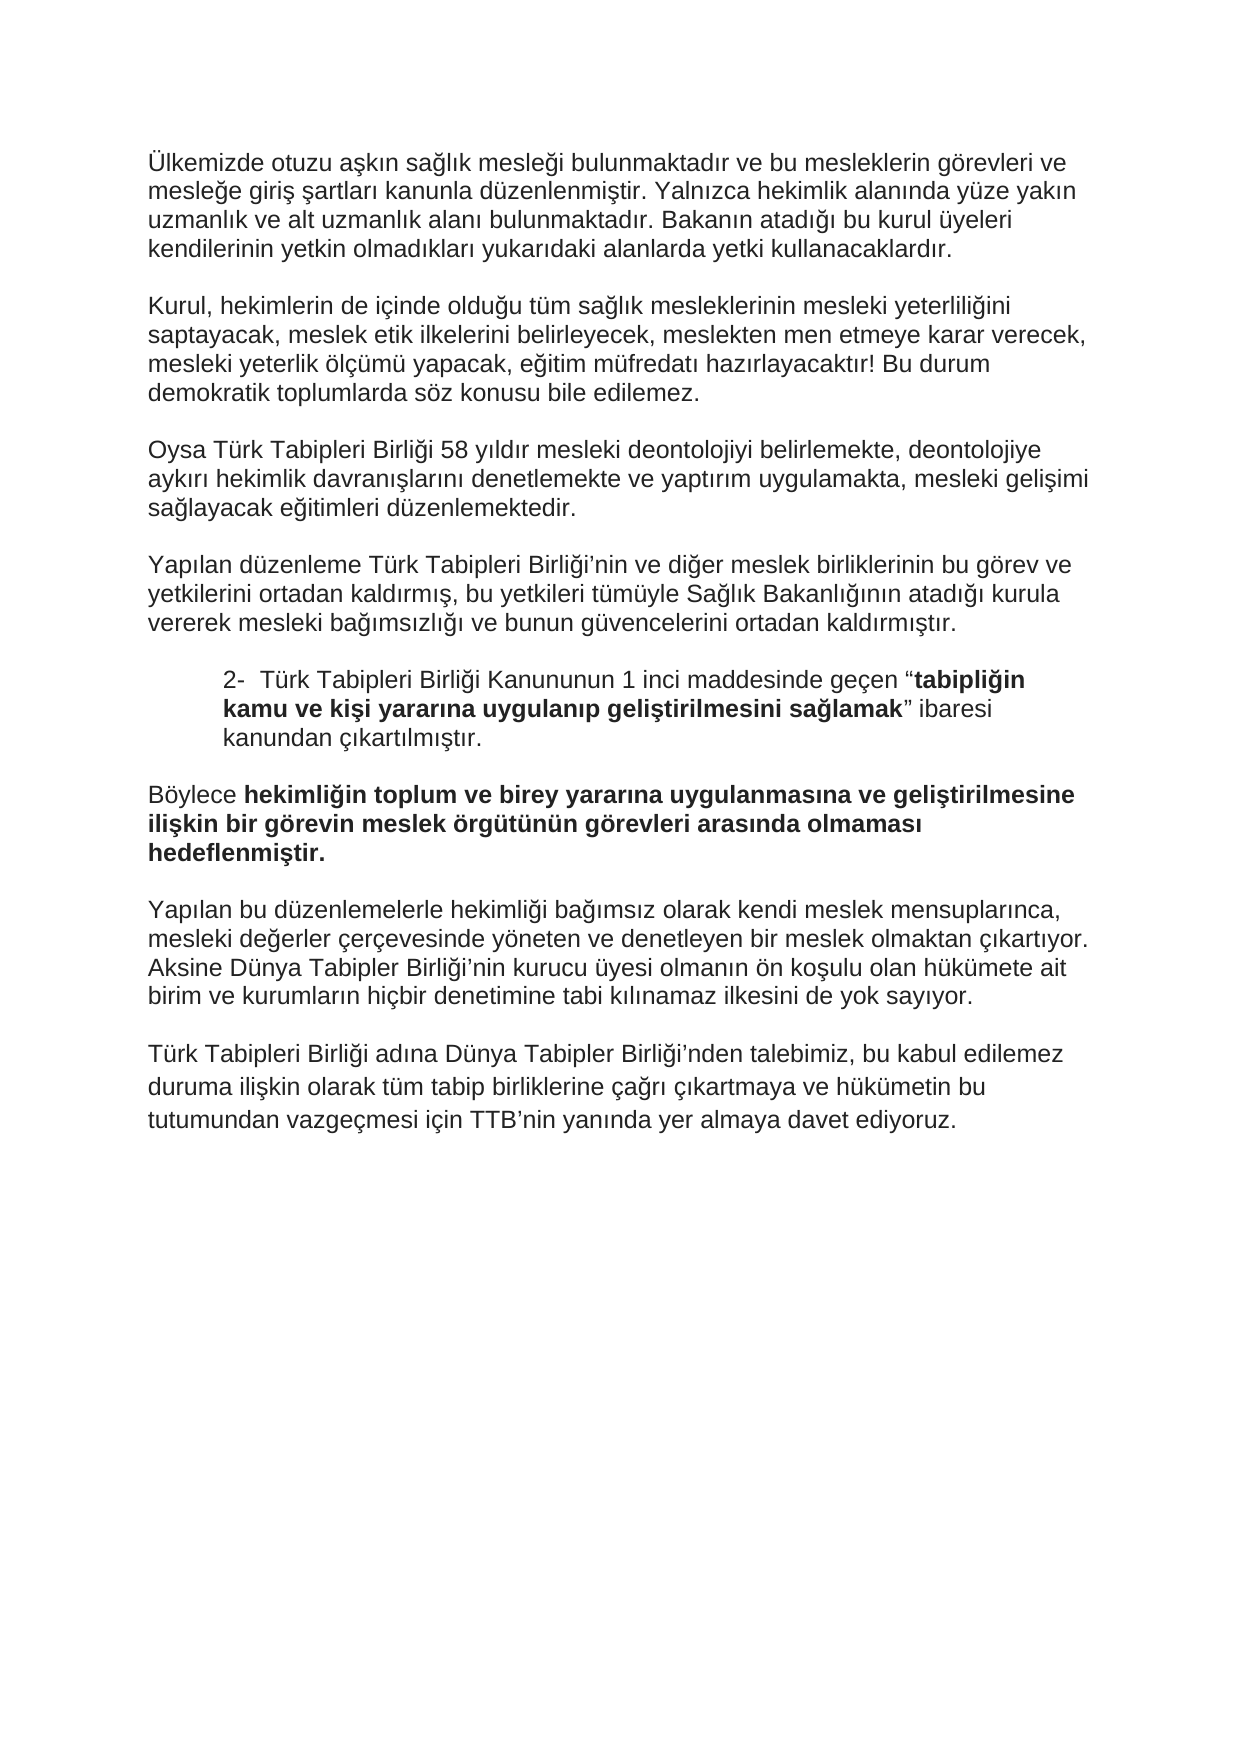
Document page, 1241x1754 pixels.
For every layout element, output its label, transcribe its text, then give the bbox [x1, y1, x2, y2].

text Oysa Türk Tabipleri Birliği 58 yıldır mesleki deontolojiyi belirlemekte, deontolojiye aykırı hekimlik davranışlarını denetlemekte ve yaptırım uygulamakta, mesleki gelişimi sağlayacak eğitimleri düzenlemektedir. [148, 435, 1093, 521]
text Kurul, hekimlerin de içinde olduğu tüm sağlık mesleklerinin mesleki yeterliliğini saptayacak, meslek etik ilkelerini belirleyecek, meslekten men etmeye karar verecek, mesleki yeterlik ölçümü yapacak, eğitim müfredatı hazırlayacaktır! Bu durum demokratik toplumlarda söz konusu bile edilemez. [148, 291, 1093, 406]
text Yapılan bu düzenlemelerle hekimliği bağımsız olarak kendi meslek mensuplarınca, mesleki değerler çerçevesinde yöneten ve denetleyen bir meslek olmaktan çıkartıyor. Aksine Dünya Tabipler Birliği’nin kurucu üyesi olmanın ön koşulu olan hükümete ait birim ve kurumların hiçbir denetimine tabi kılınamaz ilkesini de yok sayıyor. [148, 895, 1093, 1010]
text Yapılan düzenleme Türk Tabipleri Birliği’nin ve diğer meslek birliklerinin bu görev ve yetkilerini ortadan kaldırmış, bu yetkileri tümüyle Sağlık Bakanlığının atadığı kurula vererek mesleki bağımsızlığı ve bunun güvencelerini ortadan kaldırmıştır. [148, 550, 1093, 636]
text 2- Türk Tabipleri Birliği Kanununun 1 inci maddesinde geçen “tabipliğin kamu ve kişi yararına uygulanıp geliştirilmesini sağlamak” ibaresi kanundan çıkartılmıştır. [223, 665, 1093, 751]
text Ülkemizde otuzu aşkın sağlık mesleği bulunmaktadır ve bu mesleklerin görevleri ve mesleğe giriş şartları kanunla düzenlenmiştir. Yalnızca hekimlik alanında yüze yakın uzmanlık ve alt uzmanlık alanı bulunmaktadır. Bakanın atadığı bu kurul üyeleri kendilerinin yetkin olmadıkları yukarıdaki alanlarda yetki kullanacaklardır. [148, 148, 1093, 263]
text Böylece hekimliğin toplum ve birey yararına uygulanmasına ve geliştirilmesine ilişkin bir görevin meslek örgütünün görevleri arasında olmaması hedeflenmiştir. [148, 780, 1093, 866]
text Türk Tabipleri Birliği adına Dünya Tabipler Birliği’nden talebimiz, bu kabul edilemez duruma ilişkin olarak tüm tabip birliklerine çağrı çıkartmaya ve hükümetin bu tutumundan vazgeçmesi için TTB’nin yanında yer almaya davet ediyoruz. [148, 1039, 1093, 1134]
